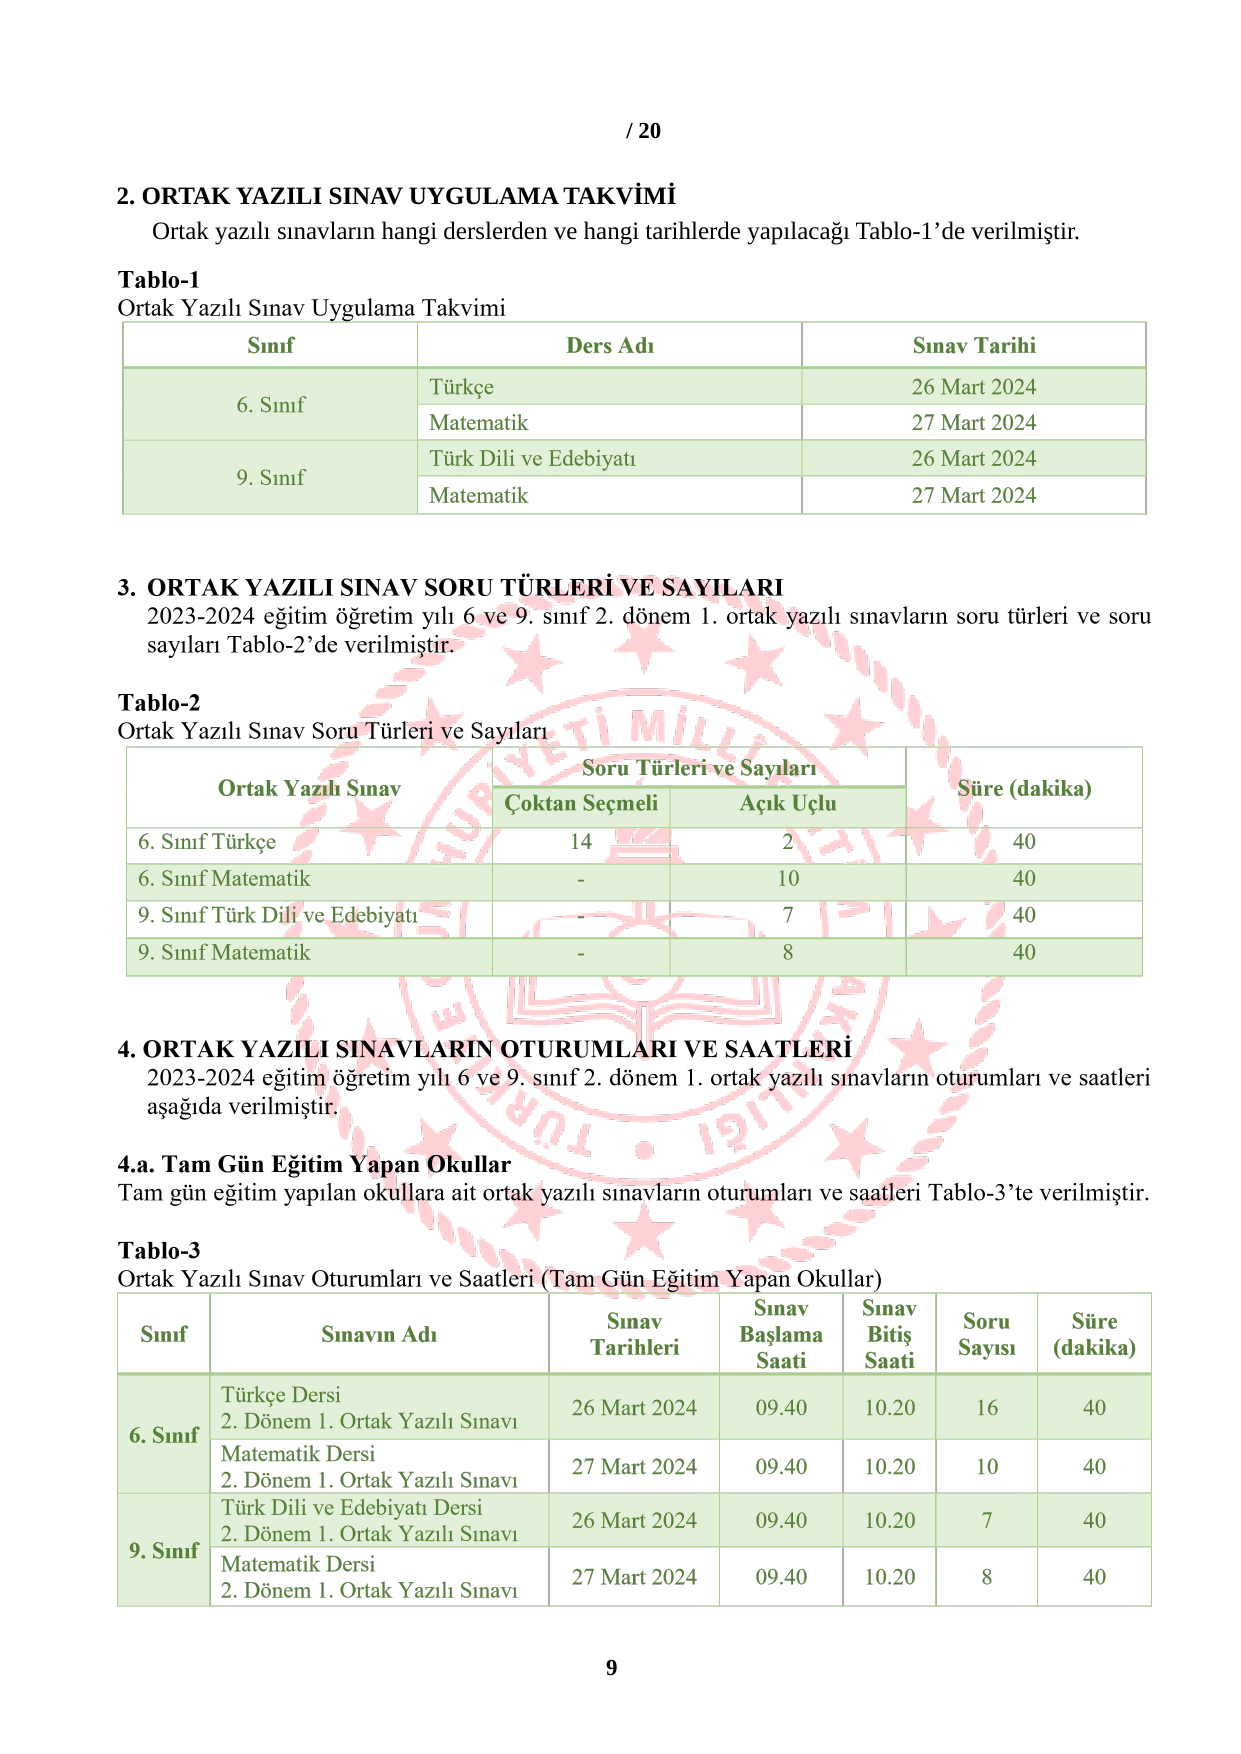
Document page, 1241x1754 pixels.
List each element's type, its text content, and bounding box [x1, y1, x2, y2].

text Ortak yazılı sınavların hangi derslerden ve hangi tarihlerde yapılacağı Tablo-1’de verilmiştir. [118, 216, 1080, 245]
subtitle 2. ORTAK YAZILI SINAV UYGULAMA TAKVİMİ [116, 181, 1151, 210]
text / 20 [135, 117, 1152, 143]
picture [117, 270, 1152, 1607]
